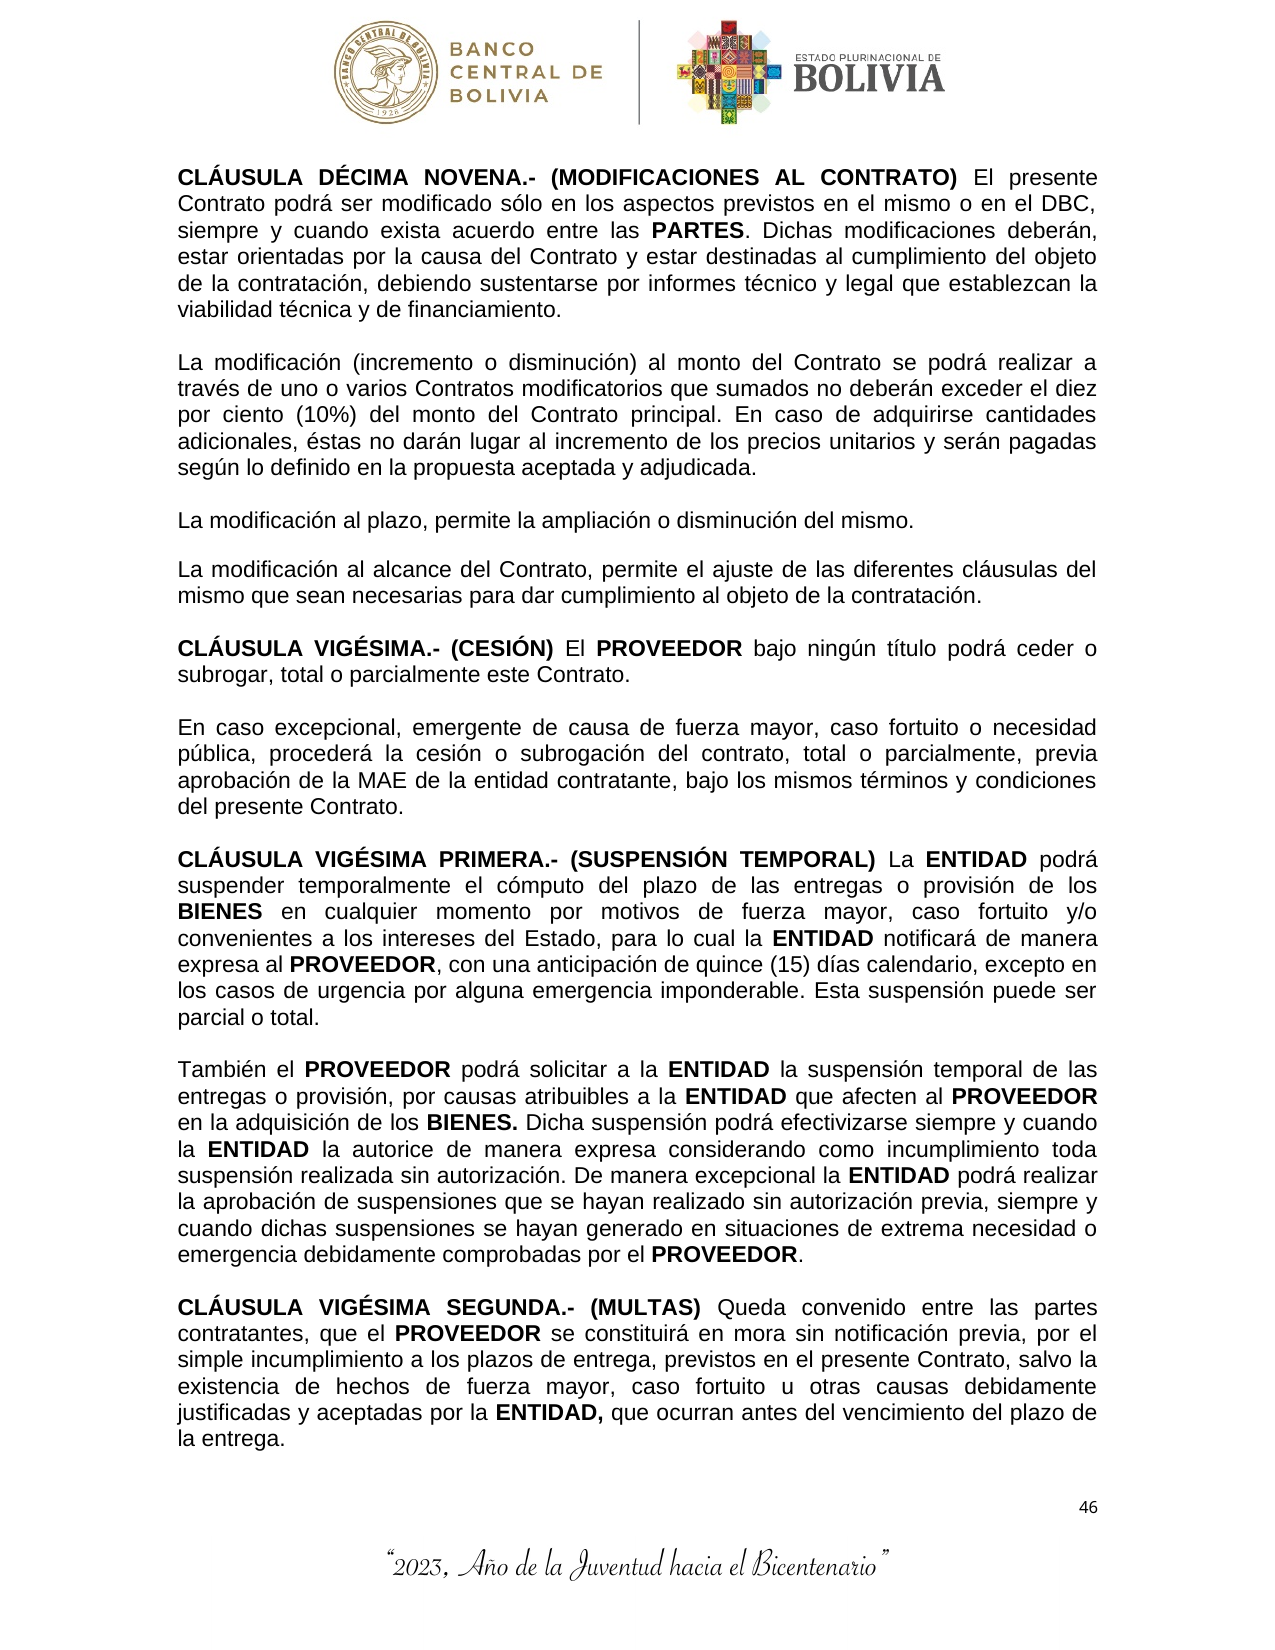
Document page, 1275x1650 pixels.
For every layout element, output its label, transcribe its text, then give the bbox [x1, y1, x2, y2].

text CLÁUSULA VIGÉSIMA PRIMERA.- (SUSPENSIÓN TEMPORAL) La ENTIDAD podrá suspender temporalmente el cómputo del plazo de las entregas o provisión de los BIENES en cualquier momento por motivos de fuerza mayor, caso fortuito y/o convenientes a los intereses del Estado, para lo cual la ENTIDAD notificará de manera expresa al PROVEEDOR, con una anticipación de quince (15) días calendario, excepto en los casos de urgencia por alguna emergencia imponderable. Esta suspensión puede ser parcial o total. [177, 846, 1098, 1030]
text También el PROVEEDOR podrá solicitar a la ENTIDAD la suspensión temporal de las entregas o provisión, por causas atribuibles a la ENTIDAD que afecten al PROVEEDOR en la adquisición de los BIENES. Dicha suspensión podrá efectivizarse siempre y cuando la ENTIDAD la autorice de manera expresa considerando como incumplimiento toda suspensión realizada sin autorización. De manera excepcional la ENTIDAD podrá realizar la aprobación de suspensiones que se hayan realizado sin autorización previa, siempre y cuando dichas suspensiones se hayan generado en situaciones de extrema necesidad o emergencia debidamente comprobadas por el PROVEEDOR. [177, 1056, 1098, 1267]
picture [3, 2, 1275, 163]
text En caso excepcional, emergente de causa de fuerza mayor, caso fortuito o necesidad pública, procederá la cesión o subrogación del contrato, total o parcialmente, previa aprobación de la MAE de la entidad contratante, bajo los mismos términos y condiciones del presente Contrato. [177, 714, 1098, 819]
text La modificación al alcance del Contrato, permite el ajuste de las diferentes cláusulas del mismo que sean necesarias para dar cumplimiento al objeto de la contratación. [177, 556, 1098, 608]
text CLÁUSULA VIGÉSIMA.- (CESIÓN) El PROVEEDOR bajo ningún título podrá ceder o subrogar, total o parcialmente este Contrato. [177, 635, 1098, 687]
text La modificación (incremento o disminución) al monto del Contrato se podrá realizar a través de uno o varios Contratos modificatorios que sumados no deberán exceder el diez por ciento (10%) del monto del Contrato principal. En caso de adquirirse cantidades adicionales, éstas no darán lugar al incremento de los precios unitarios y serán pagadas según lo definido en la propuesta aceptada y adjudicada. [177, 348, 1098, 480]
text CLÁUSULA DÉCIMA NOVENA.- (MODIFICACIONES AL CONTRATO) El presente Contrato podrá ser modificado sólo en los aspectos previstos en el mismo o en el DBC, siempre y cuando exista acuerdo entre las PARTES. Dichas modificaciones deberán, estar orientadas por la causa del Contrato y estar destinadas al cumplimiento del objeto de la contratación, debiendo sustentarse por informes técnico y legal que establezcan la viabilidad técnica y de financiamiento. [177, 133, 1098, 322]
picture [0, 1536, 1272, 1650]
text La modificación al plazo, permite la ampliación o disminución del mismo. [177, 507, 1098, 533]
text CLÁUSULA VIGÉSIMA SEGUNDA.- (MULTAS) Queda convenido entre las partes contratantes, que el PROVEEDOR se constituirá en mora sin notificación previa, por el simple incumplimiento a los plazos de entrega, previstos en el presente Contrato, salvo la existencia de hechos de fuerza mayor, caso fortuito u otras causas debidamente justificadas y aceptadas por la ENTIDAD, que ocurran antes del vencimiento del plazo de la entrega. [177, 1294, 1098, 1452]
